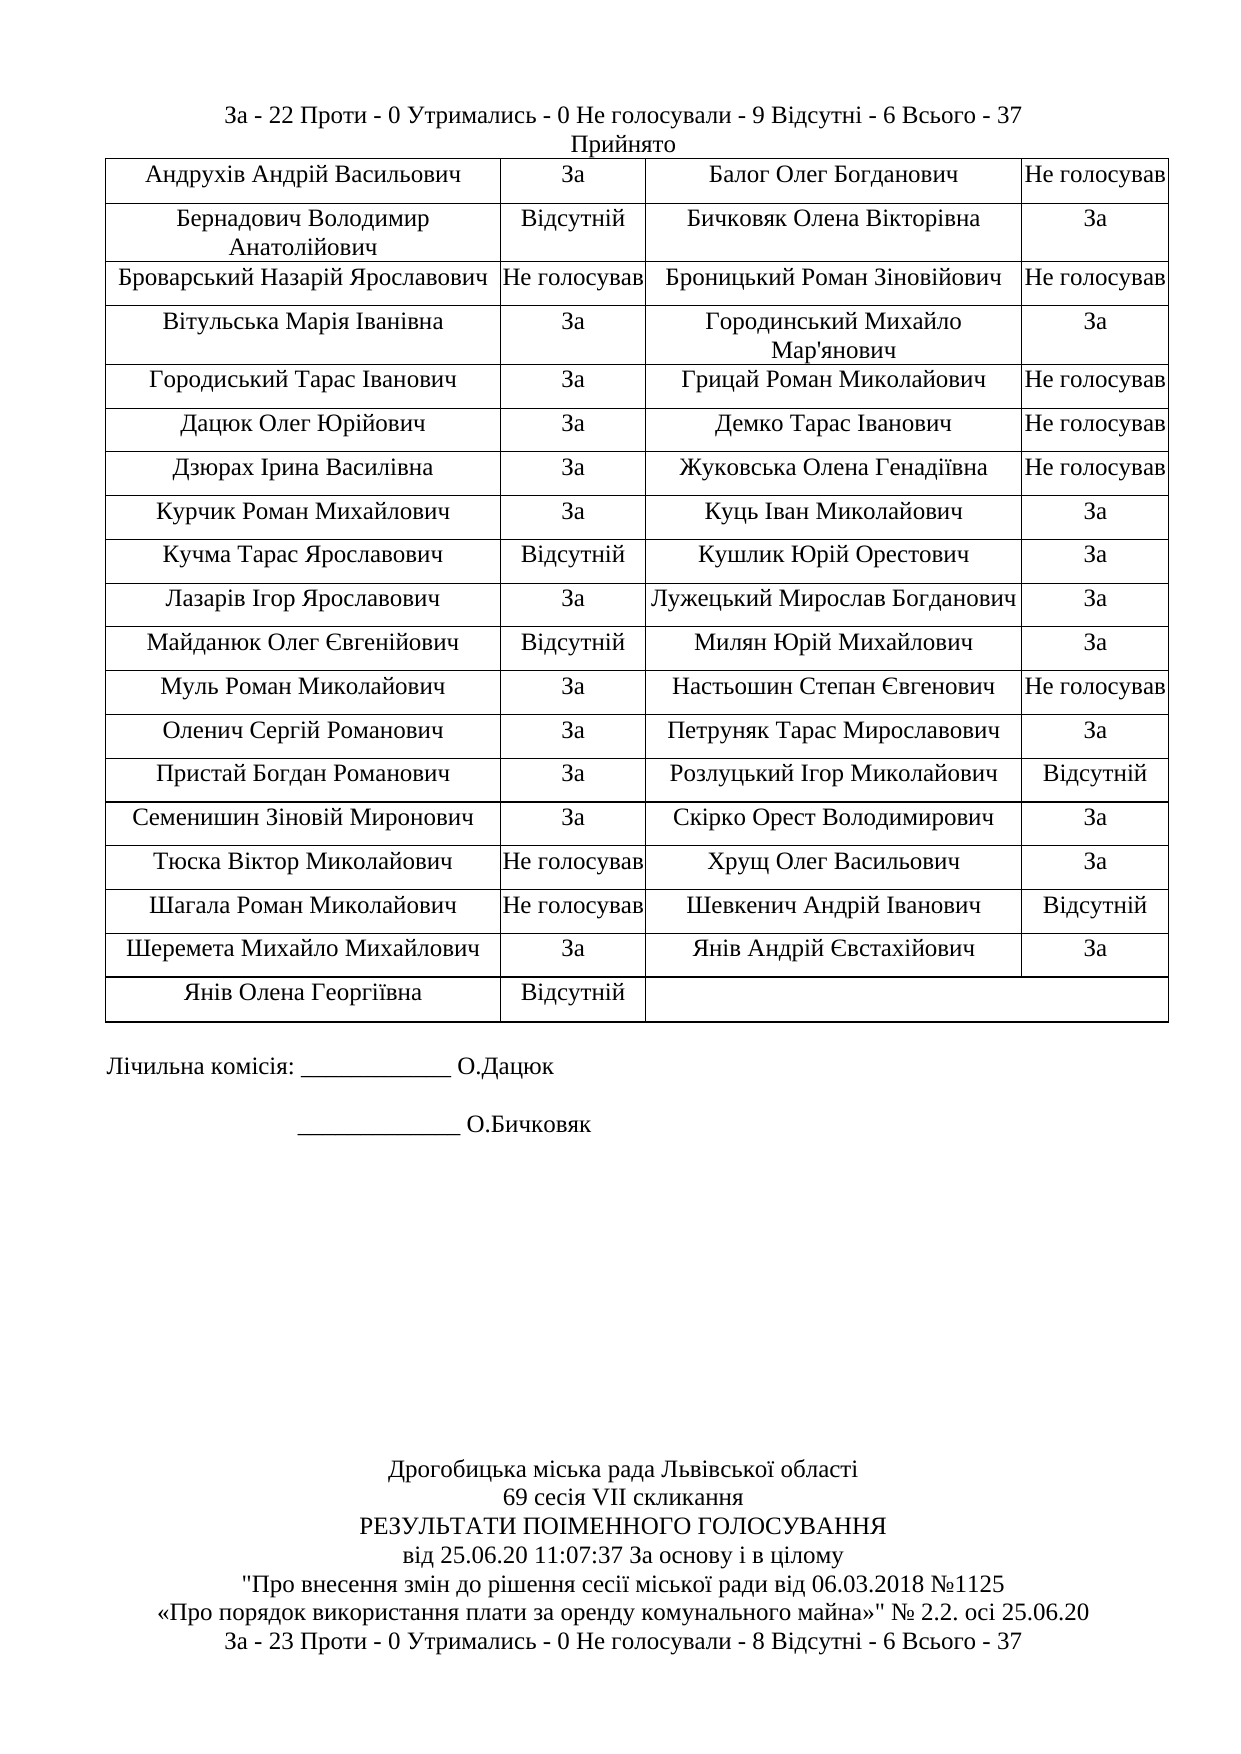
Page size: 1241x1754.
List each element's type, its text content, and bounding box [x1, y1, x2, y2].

table_cell Хрущ Олег Васильович [646, 846, 1021, 889]
table_cell Броницький Роман Зіновійович [646, 262, 1021, 305]
table_cell Не голосував [501, 846, 645, 889]
table_cell За [1022, 540, 1168, 582]
text від 25.06.20 11:07:37 За основу і в цілому [106, 1540, 1140, 1569]
table_cell Курчик Роман Михайлович [106, 496, 500, 538]
table_cell Відсутній [1022, 759, 1168, 801]
table_cell Кучма Тарас Ярославович [106, 540, 500, 582]
table_cell Дацюк Олег Юрійович [106, 409, 500, 451]
table_cell Не голосував [1022, 409, 1168, 451]
table_header Не голосував [1022, 159, 1168, 202]
text Прийнято [106, 129, 1140, 158]
table_cell За [1022, 306, 1168, 363]
table_cell Бичковяк Олена Вікторівна [646, 204, 1021, 261]
table_cell За [501, 803, 645, 845]
table_cell За [1022, 846, 1168, 889]
table_cell За [501, 452, 645, 495]
table_cell За [501, 365, 645, 407]
table_cell Настьошин Степан Євгенович [646, 671, 1021, 714]
text «Про порядок використання плати за оренду комунального майна»" № 2.2. осі 25.06.20 [106, 1597, 1140, 1626]
table_cell Скірко Орест Володимирович [646, 803, 1021, 845]
text РЕЗУЛЬТАТИ ПОІМЕННОГО ГОЛОСУВАННЯ [106, 1511, 1140, 1540]
table_cell За [501, 759, 645, 801]
table_cell Семенишин Зіновій Миронович [106, 803, 500, 845]
table_cell Відсутній [501, 627, 645, 670]
table_cell Демко Тарас Іванович [646, 409, 1021, 451]
table_cell Шагала Роман Миколайович [106, 890, 500, 932]
table_cell За [1022, 715, 1168, 757]
table_cell За [501, 715, 645, 757]
text За - 23 Проти - 0 Утримались - 0 Не голосували - 8 Відсутні - 6 Всього - 37 [106, 1626, 1140, 1655]
table_header Балог Олег Богданович [646, 159, 1021, 202]
table_cell За [501, 934, 645, 976]
table_cell Не голосував [501, 262, 645, 305]
table_cell Не голосував [1022, 671, 1168, 714]
table_cell Пристай Богдан Романович [106, 759, 500, 801]
table_cell Дзюрах Ірина Василівна [106, 452, 500, 495]
table_cell Вітульська Марія Іванівна [106, 306, 500, 363]
table_cell Не голосував [501, 890, 645, 932]
table_cell За [1022, 584, 1168, 626]
table_cell Милян Юрій Михайлович [646, 627, 1021, 670]
table_cell Грицай Роман Миколайович [646, 365, 1021, 407]
table_cell Відсутній [501, 540, 645, 582]
table_cell Петруняк Тарас Мирославович [646, 715, 1021, 757]
table_cell Відсутній [501, 978, 645, 1021]
table_cell Шевкенич Андрій Іванович [646, 890, 1021, 932]
table_cell Оленич Сергій Романович [106, 715, 500, 757]
table_header Андрухів Андрій Васильович [106, 159, 500, 202]
table_cell Не голосував [1022, 452, 1168, 495]
table_cell Не голосував [1022, 262, 1168, 305]
table_cell За [501, 409, 645, 451]
text _____________ О.Бичковяк [106, 1109, 1140, 1137]
table_cell Кушлик Юрій Орестович [646, 540, 1021, 582]
text Дрогобицька міська рада Львівської області [106, 1454, 1140, 1482]
text "Про внесення змін до рішення сесії міської ради від 06.03.2018 №1125 [106, 1569, 1140, 1597]
table_cell Куць Іван Миколайович [646, 496, 1021, 538]
table_cell Лужецький Мирослав Богданович [646, 584, 1021, 626]
table_cell Відсутній [1022, 890, 1168, 932]
table_cell Бернадович Володимир Анатолійович [106, 204, 500, 261]
table_cell Городинський Михайло Мар'янович [646, 306, 1021, 363]
table_cell За [501, 584, 645, 626]
table_cell Янів Андрій Євстахійович [646, 934, 1021, 976]
table_cell Відсутній [501, 204, 645, 261]
table_cell Не голосував [1022, 365, 1168, 407]
table_cell Шеремета Михайло Михайлович [106, 934, 500, 976]
table_cell Броварський Назарій Ярославович [106, 262, 500, 305]
table_cell Майданюк Олег Євгенійович [106, 627, 500, 670]
text Лічильна комісія: ____________ О.Дацюк [106, 1051, 1140, 1080]
table_cell Муль Роман Миколайович [106, 671, 500, 714]
table_cell Жуковська Олена Генадіївна [646, 452, 1021, 495]
table_cell За [1022, 204, 1168, 261]
table_cell Городиський Тарас Іванович [106, 365, 500, 407]
table_cell За [1022, 496, 1168, 538]
table_cell За [1022, 803, 1168, 845]
table_cell За [1022, 627, 1168, 670]
table_cell За [501, 496, 645, 538]
table_cell Розлуцький Ігор Миколайович [646, 759, 1021, 801]
table_cell За [501, 671, 645, 714]
table_header За [501, 159, 645, 202]
table_cell Лазарів Ігор Ярославович [106, 584, 500, 626]
table_cell Тюска Віктор Миколайович [106, 846, 500, 889]
table_cell За [501, 306, 645, 363]
text За - 22 Проти - 0 Утримались - 0 Не голосували - 9 Відсутні - 6 Всього - 37 [106, 100, 1140, 129]
table_cell [646, 978, 1168, 1021]
table_cell Янів Олена Георгіївна [106, 978, 500, 1021]
table_cell За [1022, 934, 1168, 976]
text 69 сесія VII скликання [106, 1482, 1140, 1511]
